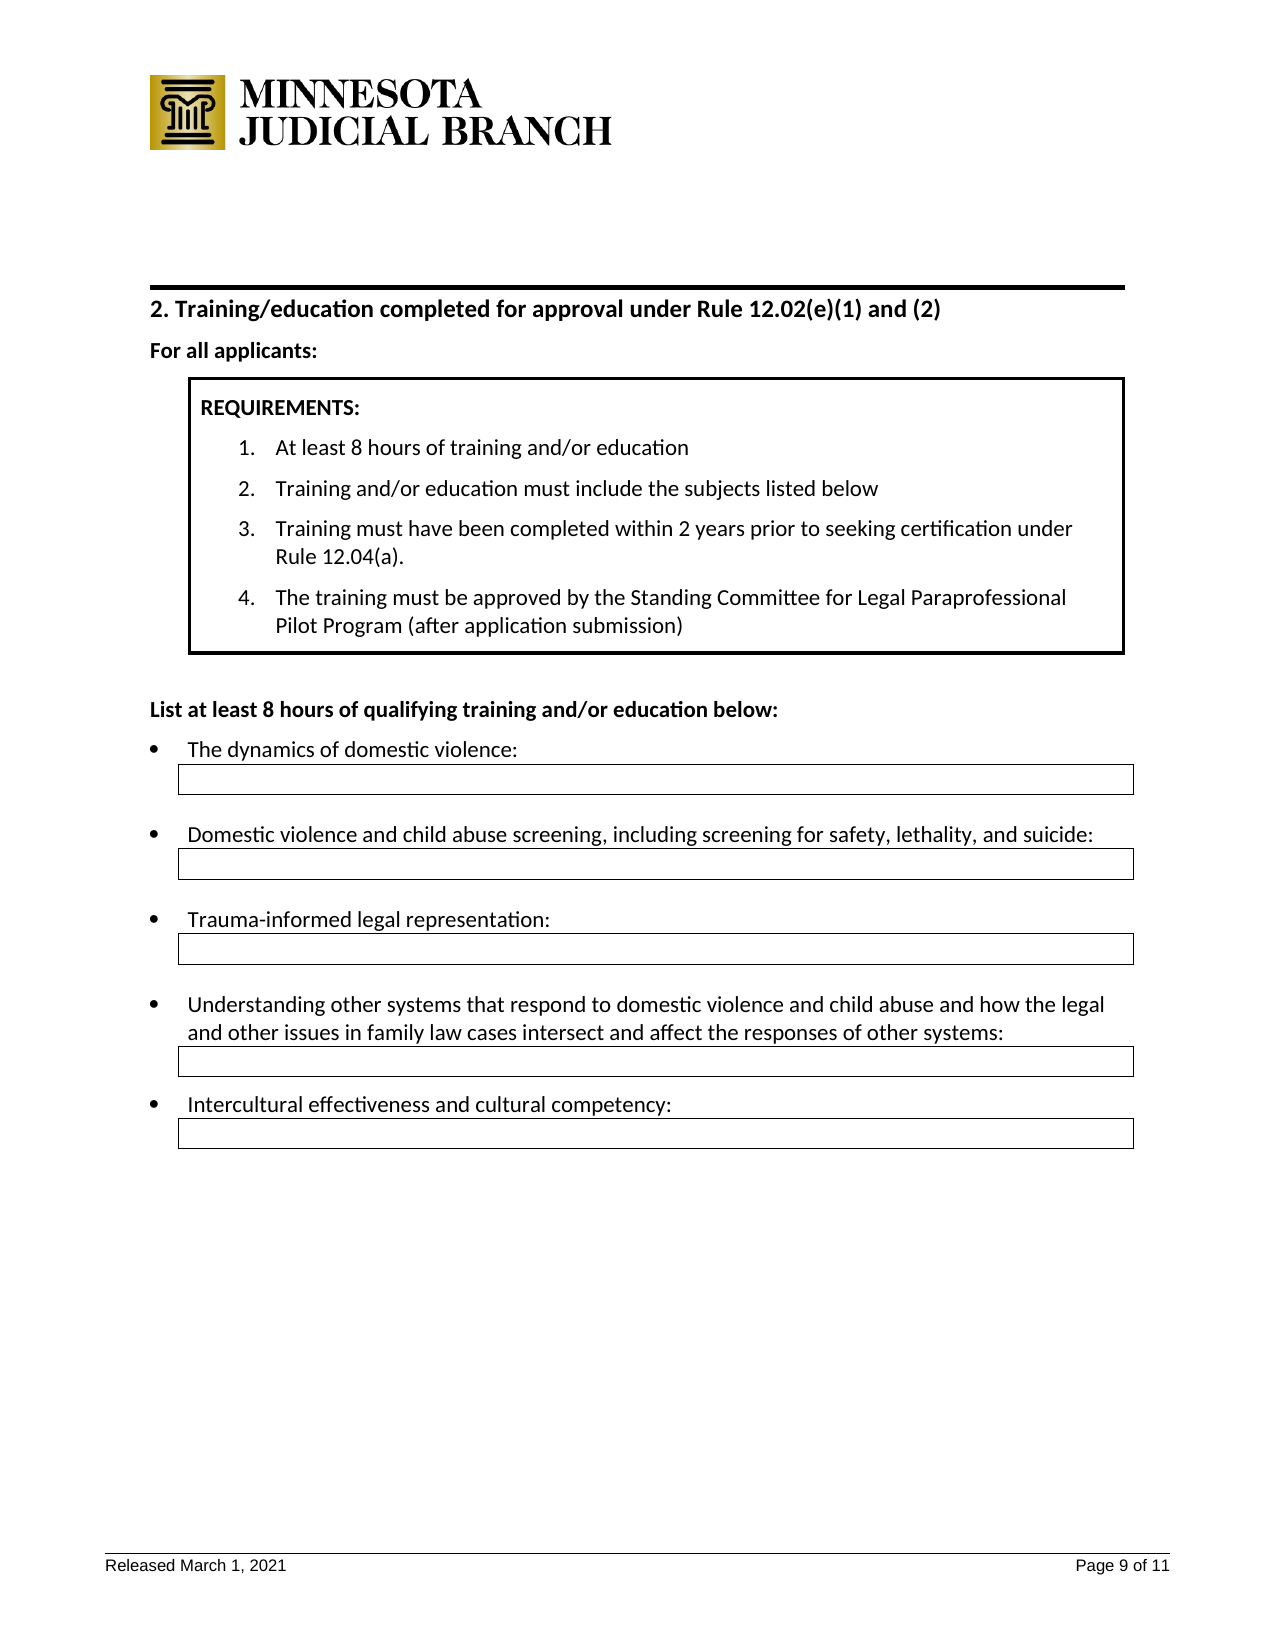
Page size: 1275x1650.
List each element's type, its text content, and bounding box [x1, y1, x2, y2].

subtitle Intercultural effectiveness and cultural competency: [150, 1090, 1125, 1118]
subtitle List at least 8 hours of qualifying training and/or education below: [150, 695, 1125, 723]
subtitle 2. Training/education completed for approval under Rule 12.02(e)(1) and (2) [150, 290, 1125, 324]
table_header REQUIREMENTS: [191, 380, 1122, 433]
table_cell At least 8 hours of training and/or education Training and/or education must include the subjects listed below Training must have been completed within 2 years prior to seeking certification under Rule 12.04(a). The training must be approved by the Standing Committee for Legal Paraprofessional Pilot Program (after application submission) [191, 433, 1122, 651]
subtitle Understanding other systems that respond to domestic violence and child abuse and how the legal and other issues in family law cases intersect and affect the responses of other systems: [150, 990, 1125, 1046]
subtitle The dynamics of domestic violence: [150, 736, 1125, 764]
subtitle Trauma-informed legal representation: [150, 905, 1125, 933]
subtitle Domestic violence and child abuse screening, including screening for safety, lethality, and suicide: [150, 820, 1125, 848]
picture [150, 75, 612, 150]
subtitle For all applicants: [150, 337, 1125, 365]
